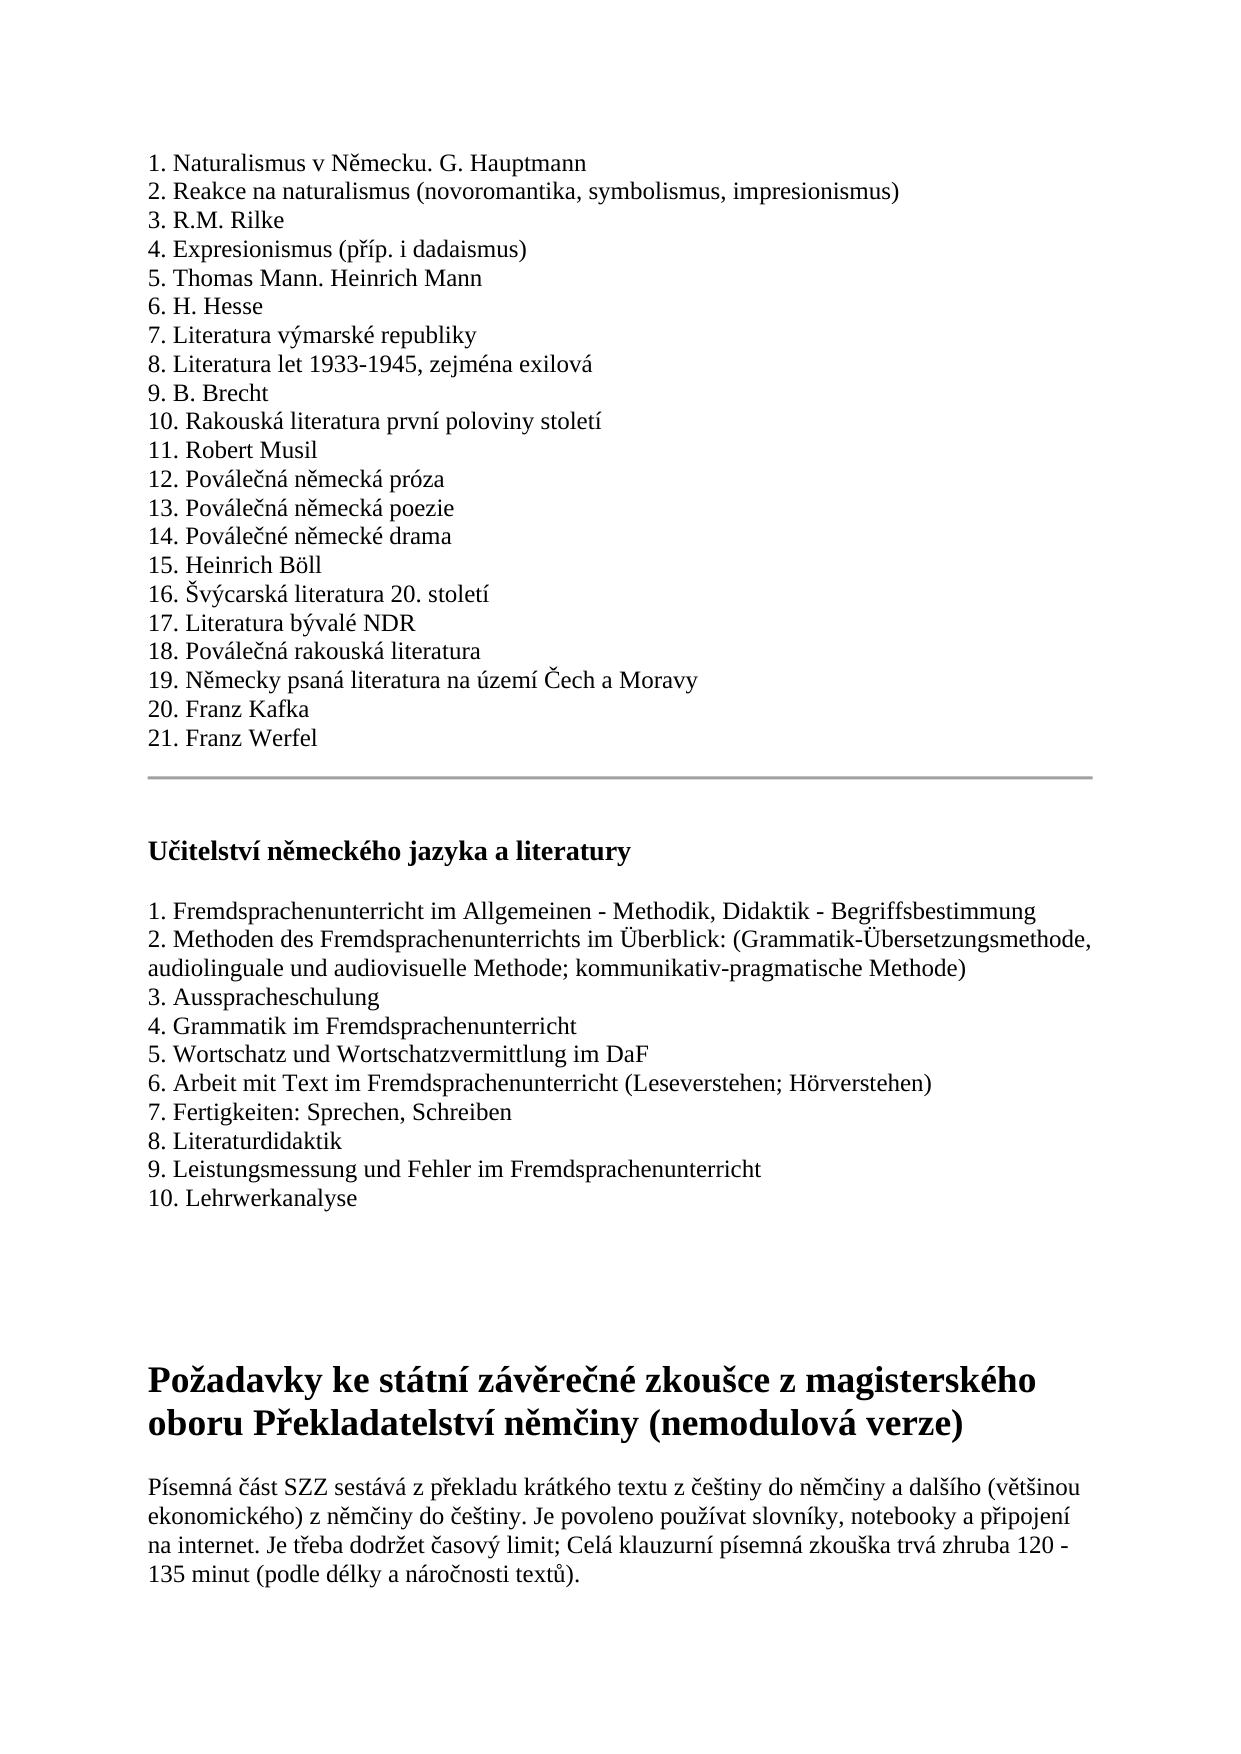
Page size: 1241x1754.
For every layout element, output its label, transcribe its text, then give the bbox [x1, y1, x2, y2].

text Požadavky ke státní závěrečné zkoušce z magisterského oboru Překladatelství němčiny (nemodulová verze) [148, 1357, 1093, 1443]
text 1. Fremdsprachenunterricht im Allgemeinen - Methodik, Didaktik - Begriffsbestimmung 2. Methoden des Fremdsprachenunterrichts im Überblick: (Grammatik-Übersetzungsmethode, audiolinguale und audiovisuelle Methode; kommunikativ-pragmatische Methode) 3. Ausspracheschulung 4. Grammatik im Fremdsprachenunterricht 5. Wortschatz und Wortschatzvermittlung im DaF 6. Arbeit mit Text im Fremdsprachenunterricht (Leseverstehen; Hörverstehen) 7. Fertigkeiten: Sprechen, Schreiben 8. Literaturdidaktik 9. Leistungsmessung und Fehler im Fremdsprachenunterricht 10. Lehrwerkanalyse [148, 896, 1093, 1212]
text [148, 1472, 1093, 1587]
text Učitelství německého jazyka a literatury [148, 834, 1093, 867]
text 1. Naturalismus v Německu. G. Hauptmann 2. Reakce na naturalismus (novoromantika, symbolismus, impresionismus) 3. R.M. Rilke 4. Expresionismus (příp. i dadaismus) 5. Thomas Mann. Heinrich Mann 6. H. Hesse 7. Literatura výmarské republiky 8. Literatura let 1933-1945, zejména exilová 9. B. Brecht 10. Rakouská literatura první poloviny století 11. Robert Musil 12. Poválečná německá próza 13. Poválečná německá poezie 14. Poválečné německé drama 15. Heinrich Böll 16. Švýcarská literatura 20. století 17. Literatura bývalé NDR 18. Poválečná rakouská literatura 19. Německy psaná literatura na území Čech a Moravy 20. Franz Kafka 21. Franz Werfel [148, 148, 1093, 751]
